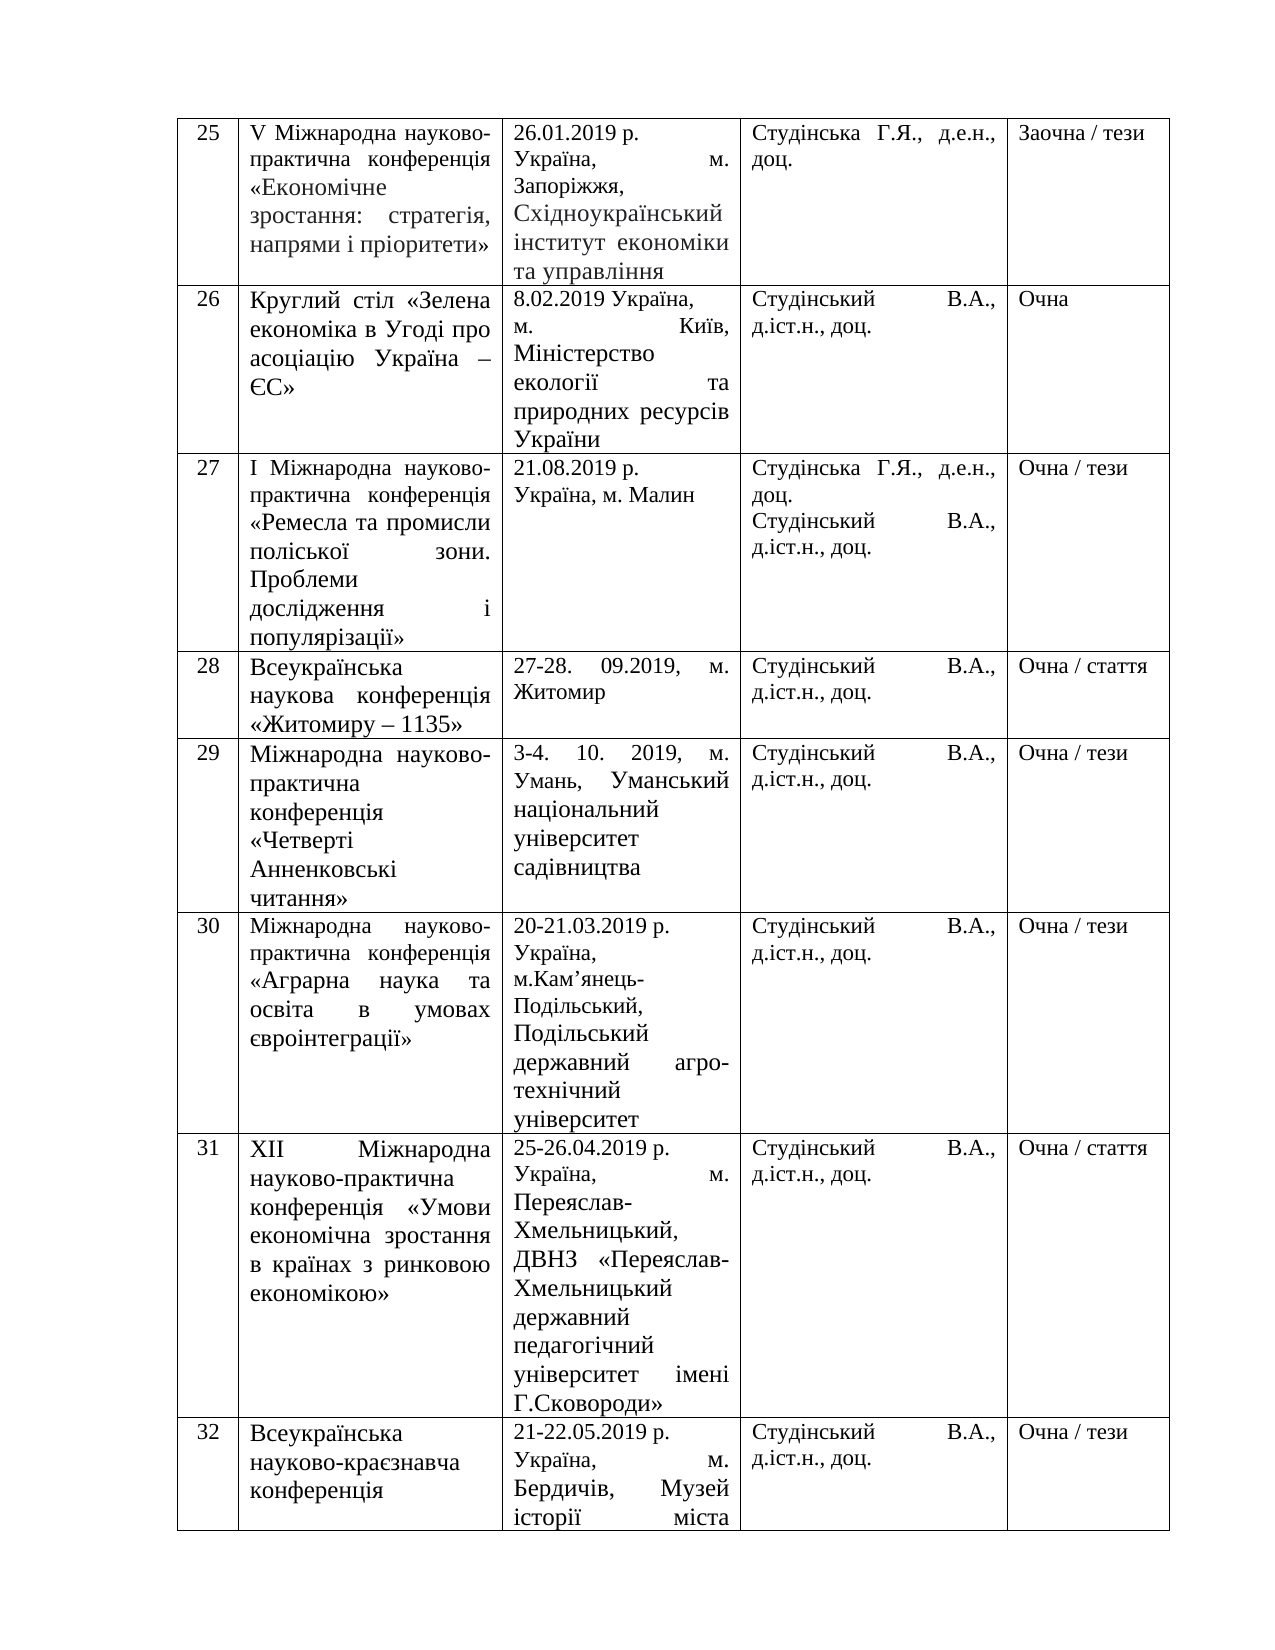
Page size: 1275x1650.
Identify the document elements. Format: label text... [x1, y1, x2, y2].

table_cell 26 [178, 286, 238, 453]
table_cell Всеукраїнська наукова конференція «Житомиру – 1135» [239, 652, 502, 738]
table_cell 27 [178, 454, 238, 651]
table_cell ХІІ Міжнародна науково-практична конференція «Умови економічна зростання в країнах з ринковою економікою» [239, 1134, 502, 1417]
table_cell V Міжнародна науково-практична конференція «Економічне зростання: стратегія, напрями і пріоритети» [239, 119, 502, 284]
table_cell Очна [1008, 286, 1169, 453]
table_cell Заочна / тези [1008, 119, 1169, 284]
table_cell Студінський В.А., д.іст.н., доц. [741, 1134, 1007, 1417]
table_cell Очна / тези [1008, 1418, 1169, 1530]
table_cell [503, 1418, 740, 1530]
table_cell 25-26.04.2019 р. Україна, м. Переяслав-Хмельницький, ДВНЗ «Переяслав-Хмельницький державний педагогічний університет імені Г.Сковороди» [503, 1134, 740, 1417]
table_cell Круглий стіл «Зелена економіка в Угоді про асоціацію Україна – ЄС» [239, 286, 502, 453]
table_cell Студінська Г.Я., д.е.н., доц. Студінський В.А., д.іст.н., доц. [741, 454, 1007, 651]
table_cell 21.08.2019 р. Україна, м. Малин [503, 454, 740, 651]
table_cell 20-21.03.2019 р. Україна, м.Кам’янець-Подільський, Подільський державний агро-технічний університет [503, 913, 740, 1133]
table_cell Студінський В.А., д.іст.н., доц. [741, 286, 1007, 453]
table_cell Міжнародна науково-практична конференція «Аграрна наука та освіта в умовах євроінтеграції» [239, 913, 502, 1133]
table_cell 8.02.2019 Україна, м. Київ, Міністерство екології та природних ресурсів України [503, 286, 740, 453]
table_cell 29 [178, 739, 238, 912]
table_cell І Міжнародна науково-практична конференція «Ремесла та промисли поліської зони. Проблеми дослідження і популярізації» [239, 454, 502, 651]
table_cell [239, 1418, 502, 1530]
table_cell Очна / стаття [1008, 1134, 1169, 1417]
table_cell Очна / тези [1008, 454, 1169, 651]
table_cell Міжнародна науково-практична конференція «Четверті Анненковські читання» [239, 739, 502, 912]
table_cell Очна / стаття [1008, 652, 1169, 738]
table_cell 30 [178, 913, 238, 1133]
table_cell Очна / тези [1008, 739, 1169, 912]
table_cell Очна / тези [1008, 913, 1169, 1133]
table_cell Студінський В.А., д.іст.н., доц. [741, 913, 1007, 1133]
table_cell 3-4. 10. 2019, м. Умань, Уманський національний університет садівництва [503, 739, 740, 912]
table_cell Студінський В.А., д.іст.н., доц. [741, 652, 1007, 738]
table_cell 26.01.2019 р. Україна, м. Запоріжжя, Східноукраїнський інститут економіки та управління [503, 119, 740, 284]
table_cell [741, 1418, 1007, 1530]
table_cell Студінська Г.Я., д.е.н., доц. [741, 119, 1007, 284]
table_cell Студінський В.А., д.іст.н., доц. [741, 739, 1007, 912]
table_cell 27-28. 09.2019, м. Житомир [503, 652, 740, 738]
table_cell 32 [178, 1418, 238, 1530]
table_cell 25 [178, 119, 238, 284]
table_cell 31 [178, 1134, 238, 1417]
table_cell 28 [178, 652, 238, 738]
